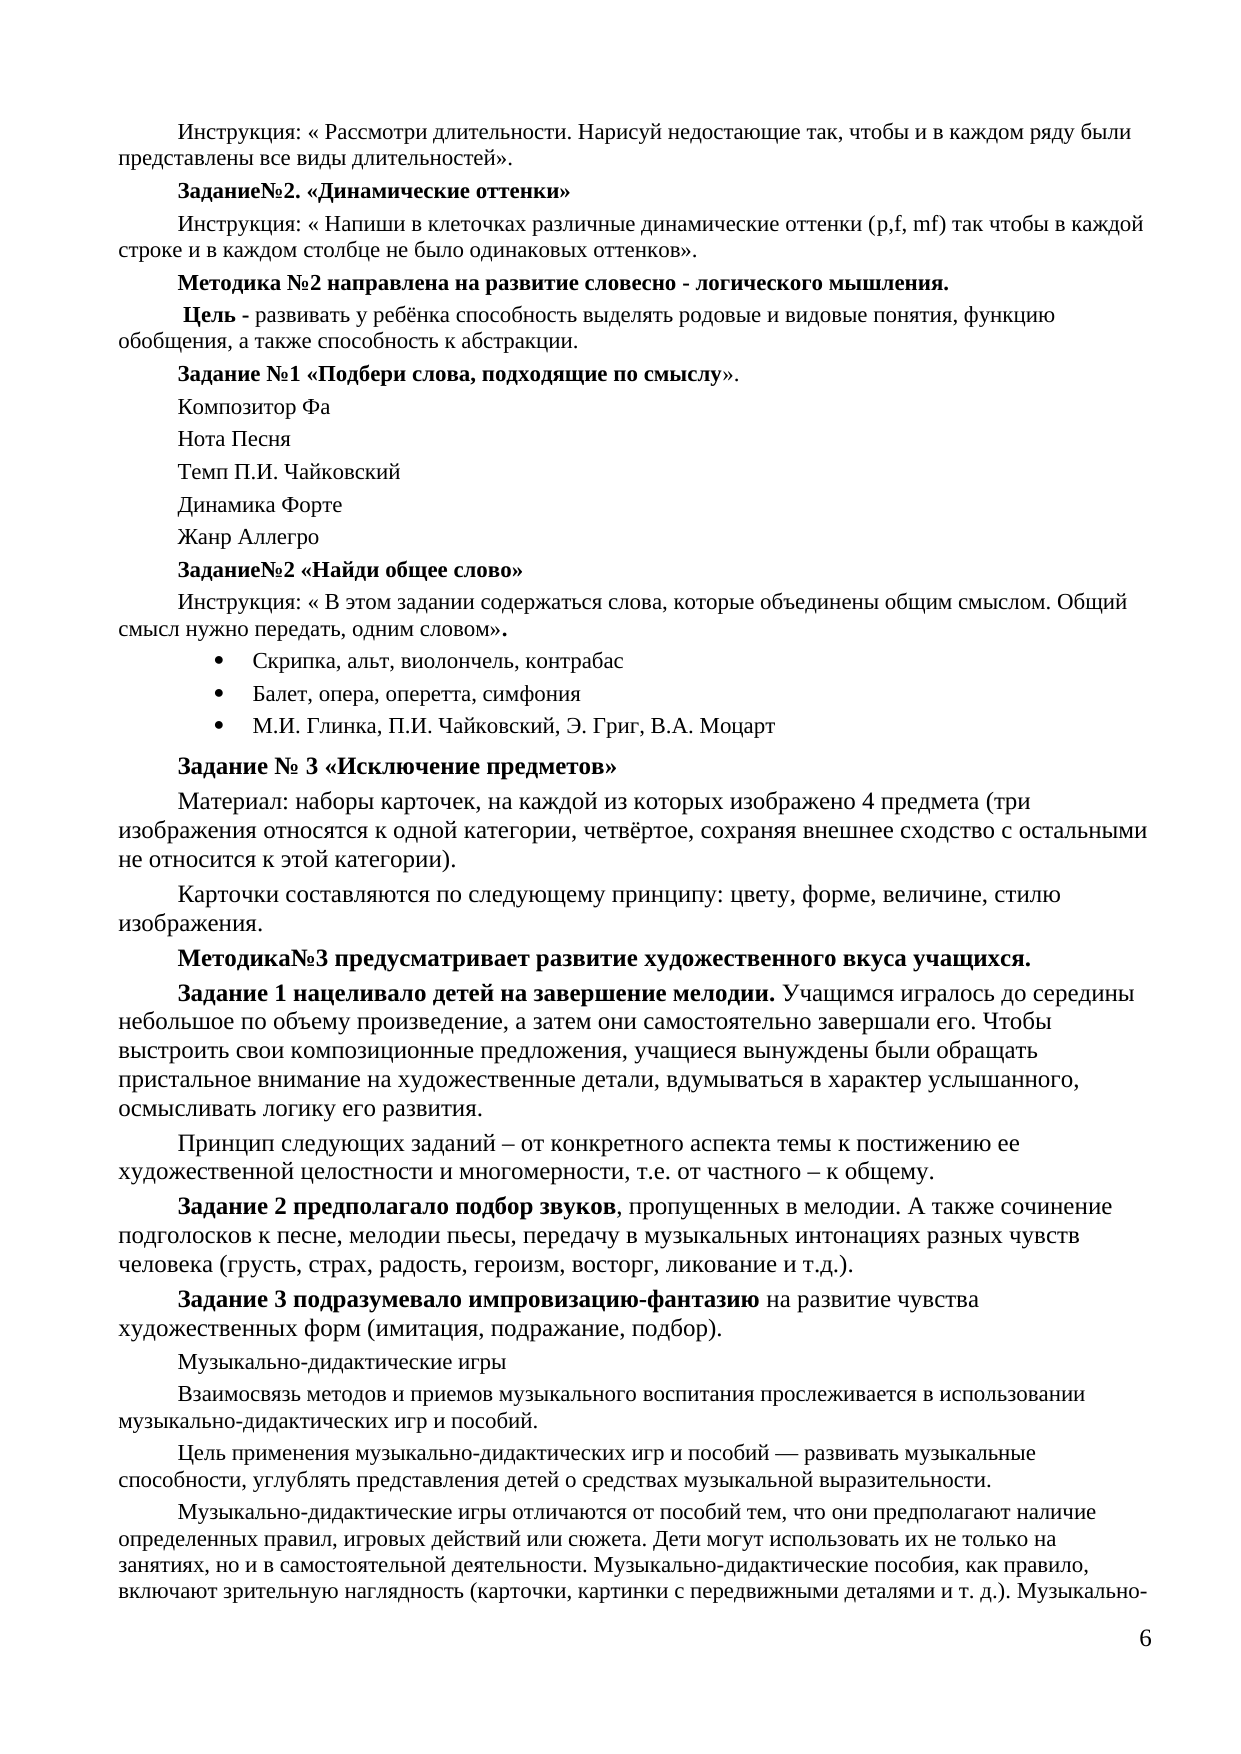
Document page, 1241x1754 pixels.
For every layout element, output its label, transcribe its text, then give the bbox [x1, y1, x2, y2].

text Задание №1 «Подбери слова, подходящие по смыслу». [118, 360, 1152, 387]
text Задание 1 нацеливало детей на завершение мелодии. Учащимся игралось до середины небольшое по объему произведение, а затем они самостоятельно завершали его. Чтобы выстроить свои композиционные предложения, учащиеся вынуждены были обращать пристальное внимание на художественные детали, вдумываться в характер услышанного, осмысливать логику его развития. [118, 978, 1152, 1121]
text Цель - развивать у ребёнка способность выделять родовые и видовые понятия, функцию обобщения, а также способность к абстракции. [118, 301, 1152, 354]
list М.И. Глинка, П.И. Чайковский, Э. Григ, В.А. Моцарт [215, 713, 1152, 739]
text Композитор Фа [118, 393, 1152, 419]
text Инструкция: « Рассмотри длительности. Нарисуй недостающие так, чтобы и в каждом ряду были представлены все виды длительностей». [118, 118, 1152, 171]
text Задание 3 подразумевало импровизацию-фантазию на развитие чувства художественных форм (имитация, подражание, подбор). [118, 1284, 1152, 1341]
text Материал: наборы карточек, на каждой из которых изображено 4 предмета (три изображения относятся к одной категории, четвёртое, сохраняя внешнее сходство с остальными не относится к этой категории). [118, 786, 1152, 873]
text Взаимосвязь методов и приемов музыкального воспитания прослеживается в использовании музыкально-дидактических игр и пособий. [118, 1380, 1152, 1433]
text Динамика Форте [118, 491, 1152, 517]
text Задание № 3 «Исключение предметов» [118, 751, 1152, 780]
text Жанр Аллегро [118, 523, 1152, 549]
text Инструкция: « Напиши в клеточках различные динамические оттенки (p,f, mf) так чтобы в каждой строке и в каждом столбце не было одинаковых оттенков». [118, 210, 1152, 262]
text Карточки составляются по следующему принципу: цвету, форме, величине, стилю изображения. [118, 879, 1152, 936]
text Задание№2 «Найди общее слово» [118, 556, 1152, 582]
text Цель применения музыкально-дидактических игр и пособий — развивать музыкальные способности, углублять представления детей о средствах музыкальной выразительности. [118, 1439, 1152, 1492]
text Принцип следующих заданий – от конкретного аспекта темы к постижению ее художественной целостности и многомерности, т.е. от частного – к общему. [118, 1128, 1152, 1185]
text Темп П.И. Чайковский [118, 458, 1152, 484]
text Методика№3 предусматривает развитие художественного вкуса учащихся. [118, 943, 1152, 971]
text Задание 2 предполагало подбор звуков, пропущенных в мелодии. А также сочинение подголосков к песне, мелодии пьесы, передачу в музыкальных интонациях разных чувств человека (грусть, страх, радость, героизм, восторг, ликование и т.д.). [118, 1191, 1152, 1278]
list Скрипка, альт, виолончель, контрабас [215, 647, 1152, 674]
text Задание№2. «Динамические оттенки» [118, 177, 1152, 203]
text Нота Песня [118, 425, 1152, 452]
text Методика №2 направлена на развитие словесно - логического мышления. [118, 269, 1152, 295]
text Музыкально-дидактические игры [118, 1348, 1152, 1374]
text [118, 1498, 1152, 1604]
list Балет, опера, оперетта, симфония [215, 680, 1152, 706]
text Инструкция: « В этом задании содержаться слова, которые объединены общим смыслом. Общий смысл нужно передать, одним словом». [118, 588, 1152, 641]
